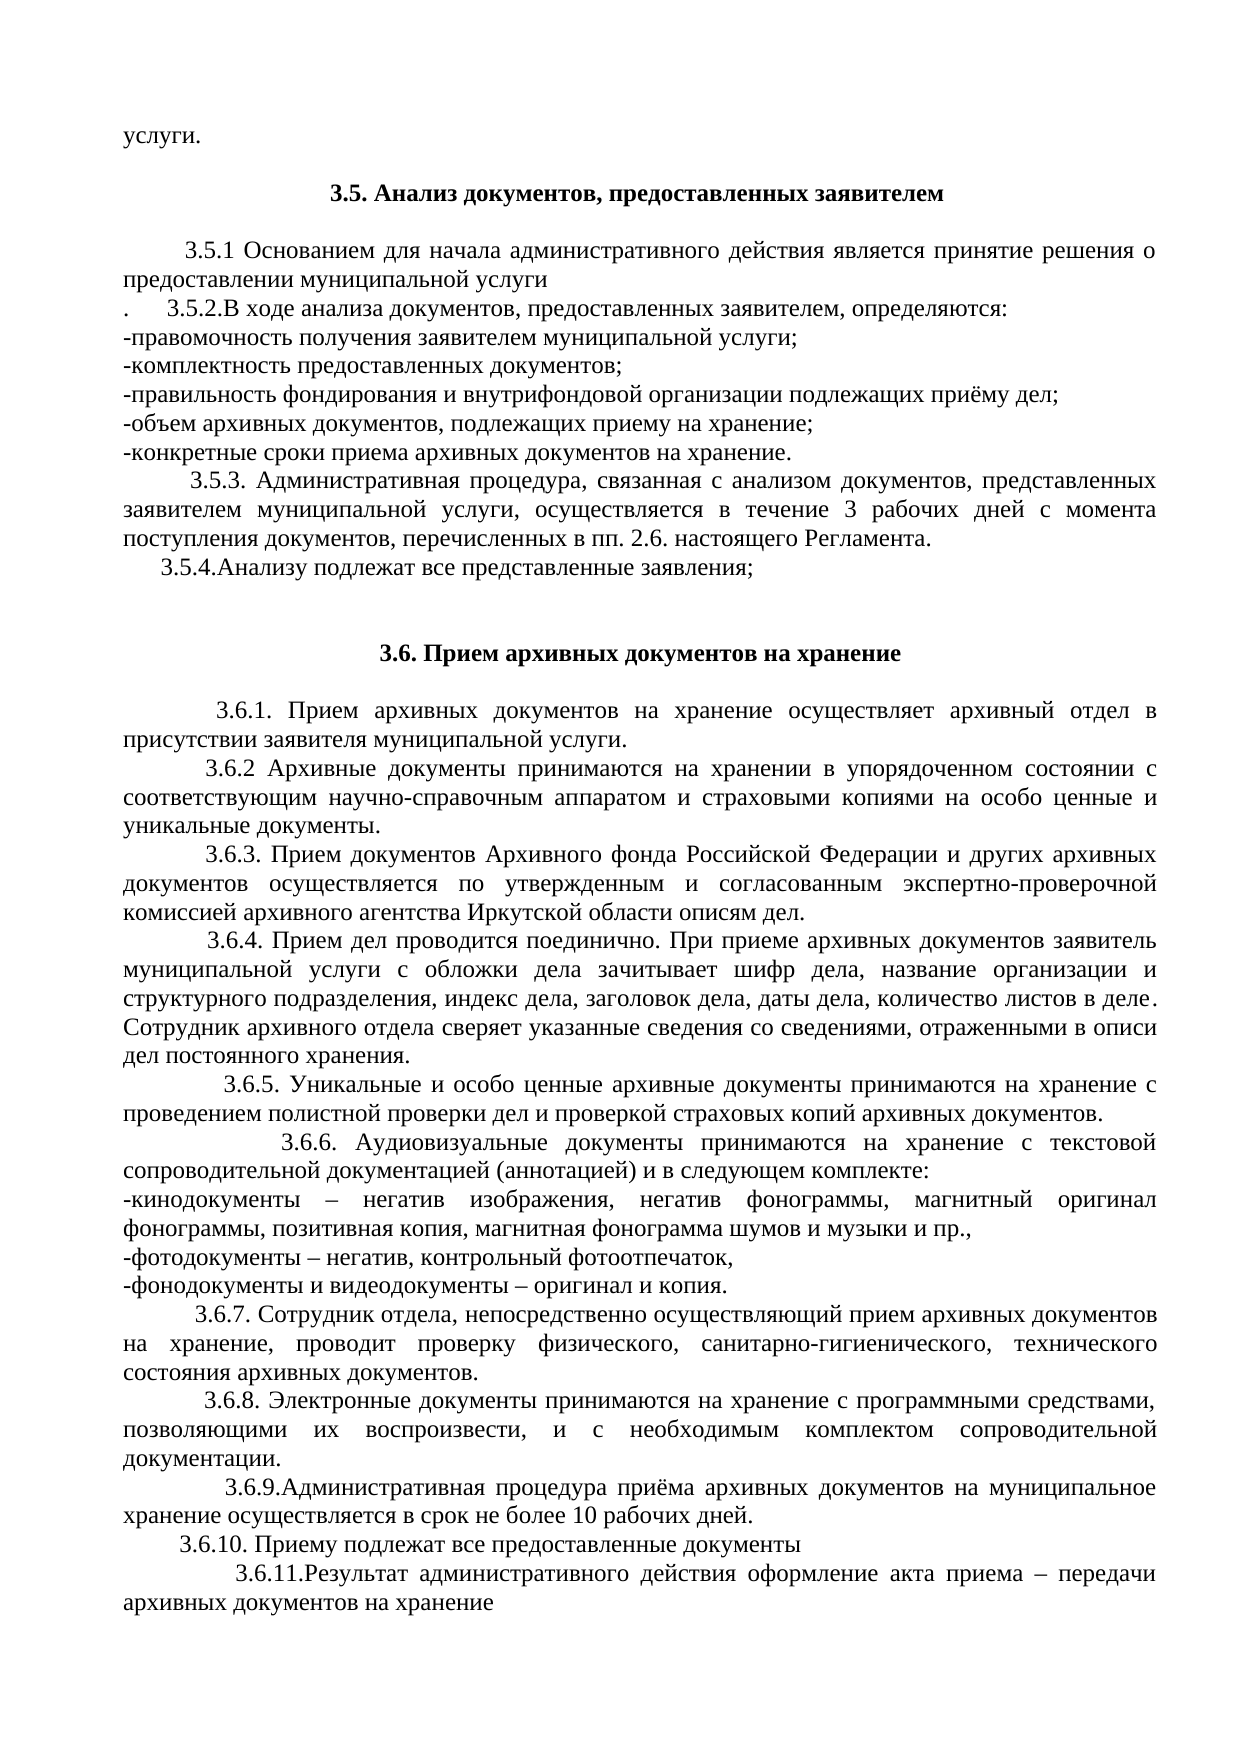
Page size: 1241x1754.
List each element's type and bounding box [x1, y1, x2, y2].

table_header [121, 118, 1159, 1617]
